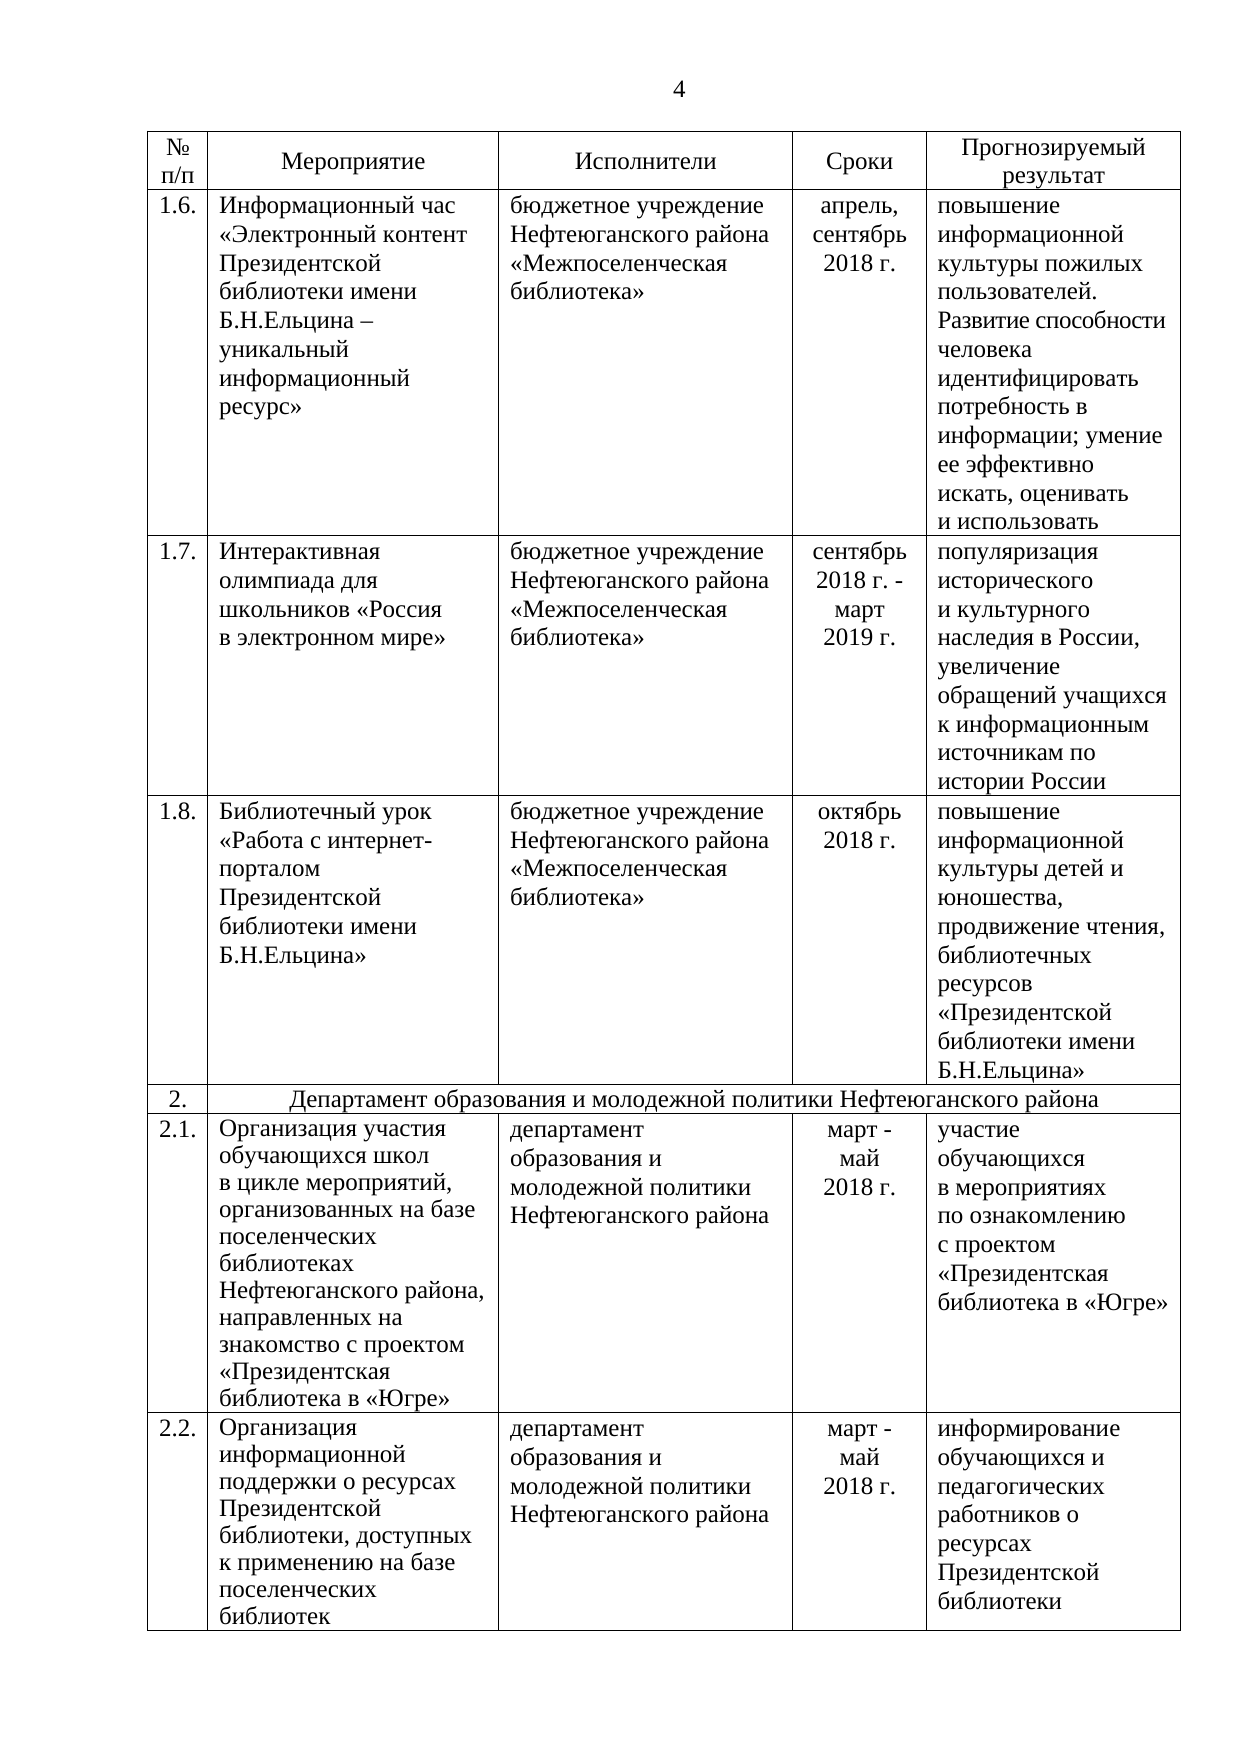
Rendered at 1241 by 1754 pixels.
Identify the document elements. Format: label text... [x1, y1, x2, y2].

table_cell 2. [148, 1085, 207, 1113]
table_cell март - май 2018 г. [793, 1413, 926, 1630]
table_cell апрель, сентябрь 2018 г. [793, 190, 926, 535]
table_cell сентябрь 2018 г. - март 2019 г. [793, 536, 926, 795]
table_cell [499, 190, 792, 535]
table_cell 1.7. [148, 536, 207, 795]
table_cell 1.6. [148, 190, 207, 535]
table_header Исполнители [499, 132, 792, 189]
table_cell Организация участия обучающихся школ в цикле мероприятий, организованных на базе поселенческих библиотеках Нефтеюганского района, направленных на знакомство с проектом «Президентская библиотека в «Югре» [208, 1114, 498, 1412]
table_cell Библиотечный урок «Работа с интернет-порталом Президентской библиотеки имени Б.Н.Ельцина» [208, 796, 498, 1083]
table_cell 2.1. [148, 1114, 207, 1412]
table_header Мероприятие [208, 132, 498, 189]
table_cell бюджетное учреждение Нефтеюганского района «Межпоселенческая библиотека» [499, 796, 792, 1083]
table_header Сроки [793, 132, 926, 189]
table_cell 1.8. [148, 796, 207, 1083]
table_cell участие обучающихся в мероприятиях по ознакомлению с проектом «Президентская библиотека в «Югре» [927, 1114, 1180, 1412]
table_cell Организация информационной поддержки о ресурсах Президентской библиотеки, доступных к применению на базе поселенческих библиотек [208, 1413, 498, 1630]
table_cell 2.2. [148, 1413, 207, 1630]
table_cell бюджетное учреждение Нефтеюганского района «Межпоселенческая библиотека» [499, 536, 792, 795]
table_header Прогнозируемый результат [927, 132, 1180, 189]
table_cell март - май 2018 г. [793, 1114, 926, 1412]
table_cell департамент образования и молодежной политики Нефтеюганского района [499, 1114, 792, 1412]
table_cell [499, 1413, 792, 1630]
table_cell Информационный час «Электронный контент Президентской библиотеки имени Б.Н.Ельцина – уникальный информационный ресурс» [208, 190, 498, 535]
table_header № п/п [148, 132, 207, 189]
table_cell Интерактивная олимпиада для школьников «Россия в электронном мире» [208, 536, 498, 795]
table_cell популяризация исторического и культурного наследия в России, увеличение обращений учащихся к информационным источникам по истории России [927, 536, 1180, 795]
table_cell повышение информационной культуры пожилых пользователей. Развитие способности человека идентифицировать потребность в информации; умение ее эффективно искать, оценивать и использовать [927, 190, 1180, 535]
table_cell Департамент образования и молодежной политики Нефтеюганского района [208, 1085, 1180, 1113]
table_cell повышение информационной культуры детей и юношества, продвижение чтения, библиотечных ресурсов «Президентской библиотеки имени Б.Н.Ельцина» [927, 796, 1180, 1083]
table_cell информирование обучающихся и педагогических работников о ресурсах Президентской библиотеки [927, 1413, 1180, 1630]
table_cell октябрь 2018 г. [793, 796, 926, 1083]
